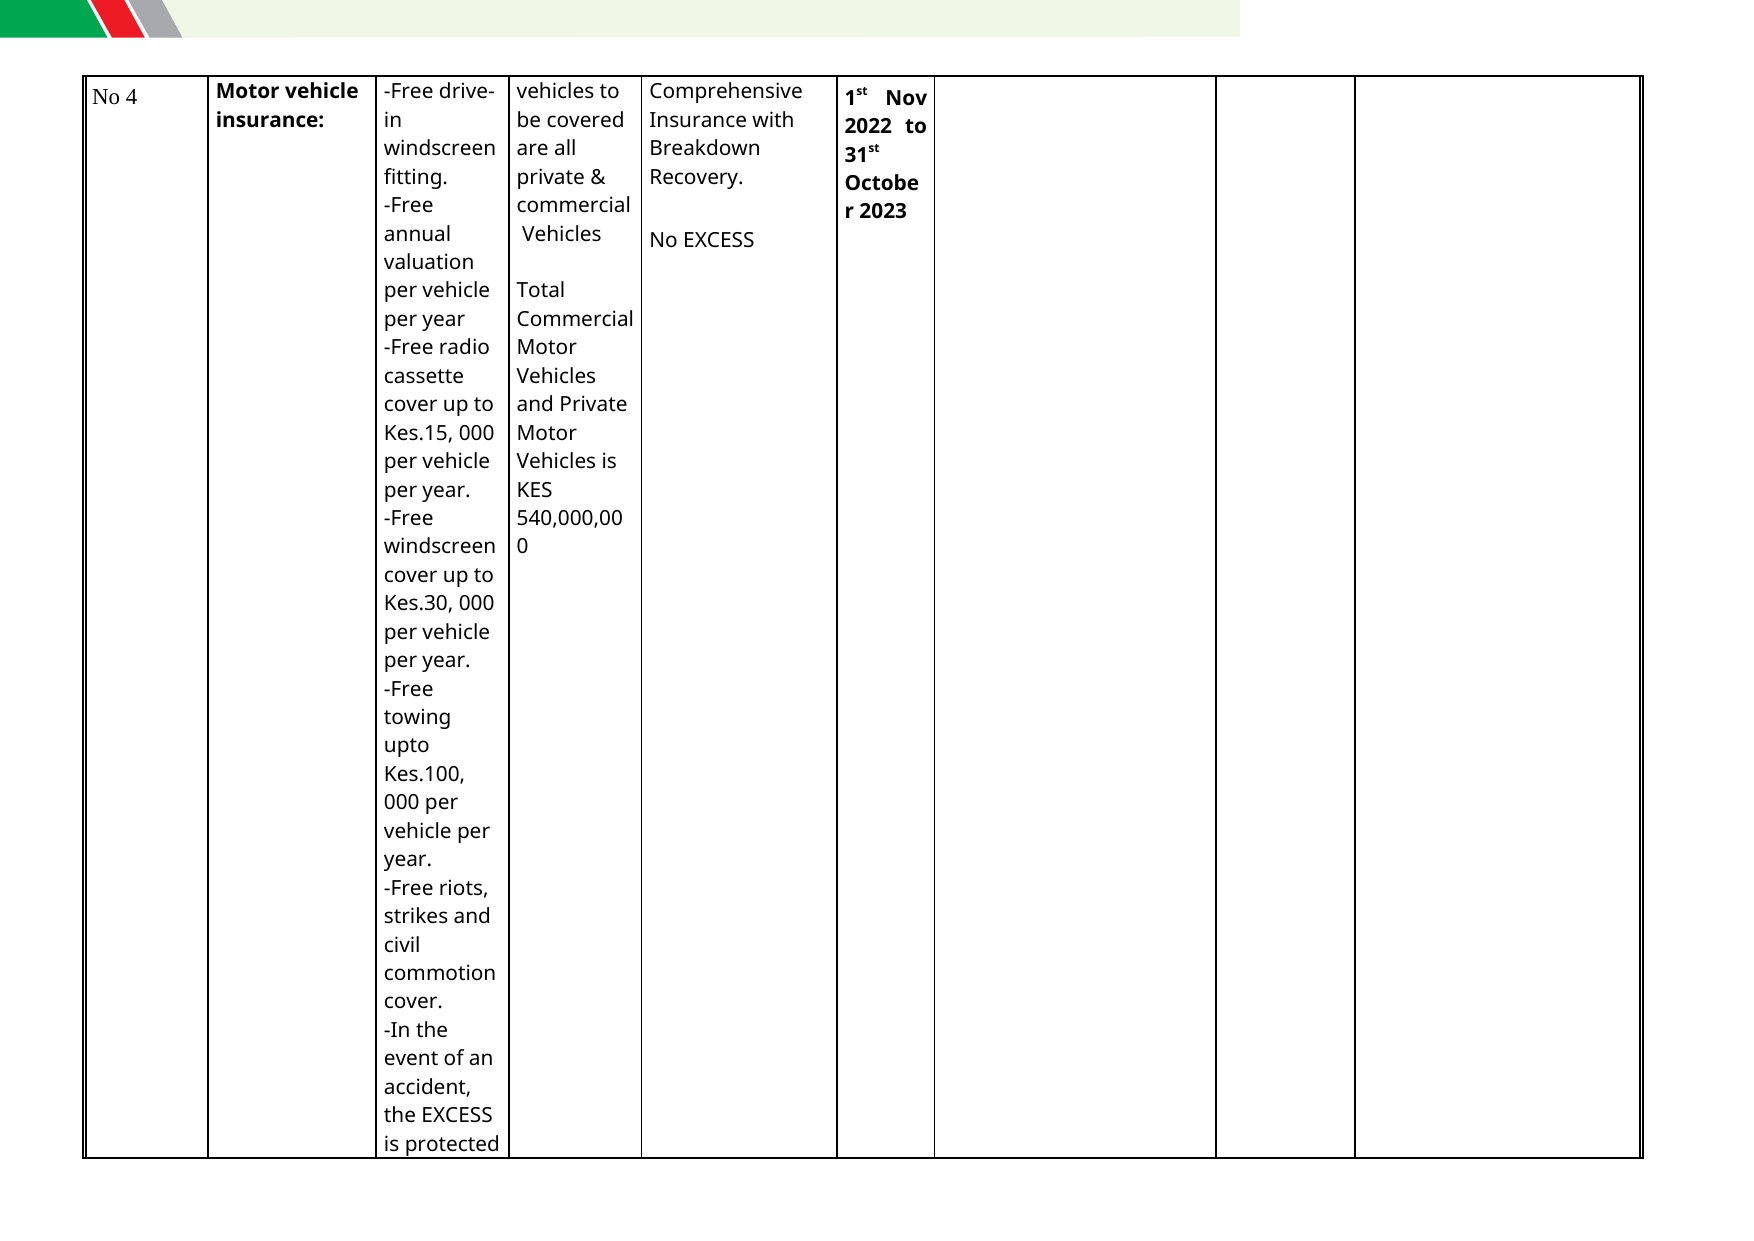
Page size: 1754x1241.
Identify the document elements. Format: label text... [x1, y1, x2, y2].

table_cell No 4 [87, 77, 207, 1157]
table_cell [209, 77, 375, 1157]
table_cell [510, 77, 641, 1157]
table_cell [377, 77, 508, 1157]
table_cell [642, 77, 836, 1157]
table_cell [1217, 77, 1354, 1157]
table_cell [838, 77, 934, 1157]
table_cell [1356, 77, 1639, 1157]
table_cell [935, 77, 1215, 1157]
